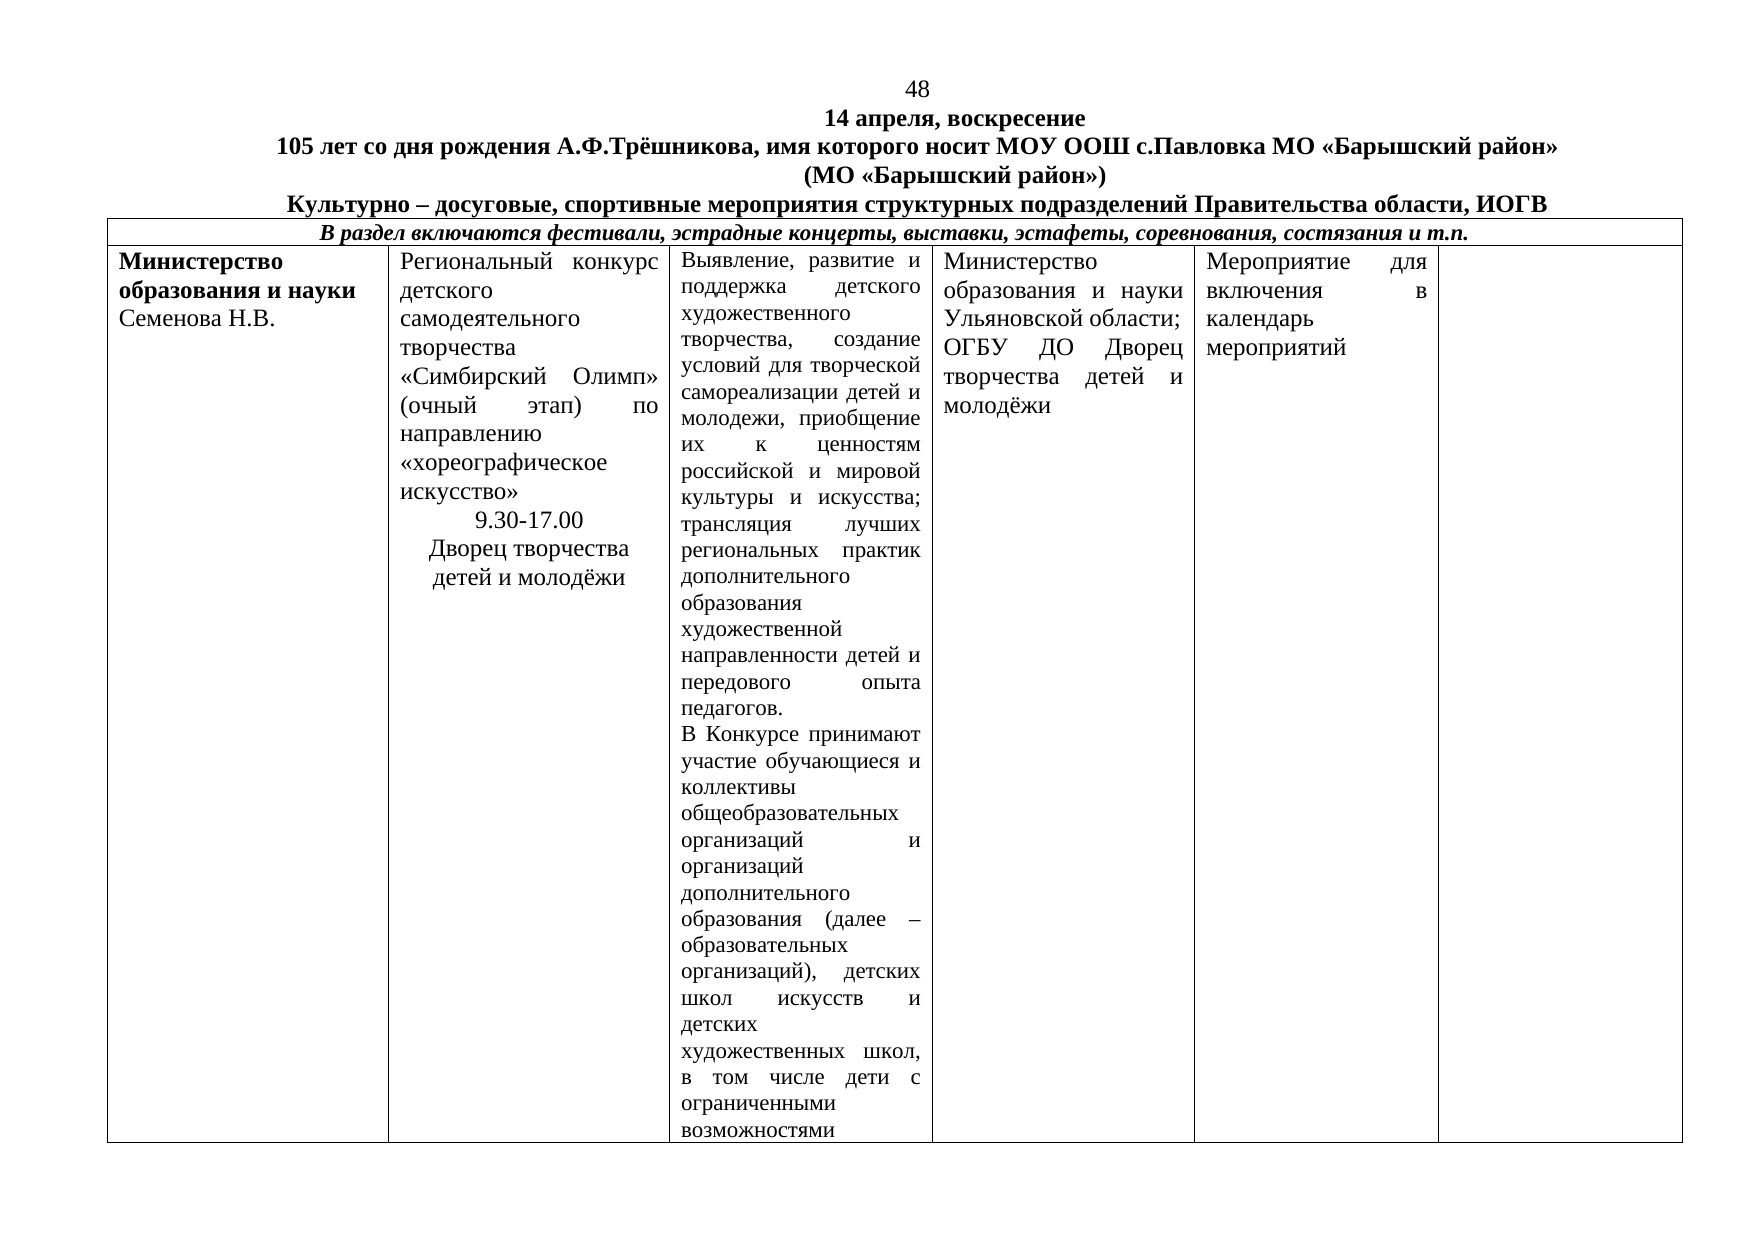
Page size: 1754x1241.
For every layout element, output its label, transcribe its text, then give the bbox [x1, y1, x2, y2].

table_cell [108, 246, 388, 1142]
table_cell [670, 246, 932, 1142]
table_cell [1439, 246, 1682, 1142]
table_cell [933, 246, 1194, 1142]
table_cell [389, 246, 669, 1142]
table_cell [1195, 246, 1438, 1142]
text 105 лет со дня рождения А.Ф.Трёшникова, имя которого носит МОУ ООШ с.Павловка МО «Барышский район» [118, 131, 1716, 160]
text 14 апреля, воскресение [193, 103, 1716, 131]
text Культурно – досуговые, спортивные мероприятия структурных подразделений Правительства области, ИОГВ [118, 189, 1716, 218]
text (МО «Барышский район») [193, 160, 1716, 189]
table_header В раздел включаются фестивали, эстрадные концерты, выставки, эстафеты, соревнования, состязания и т.п. [108, 219, 1682, 245]
